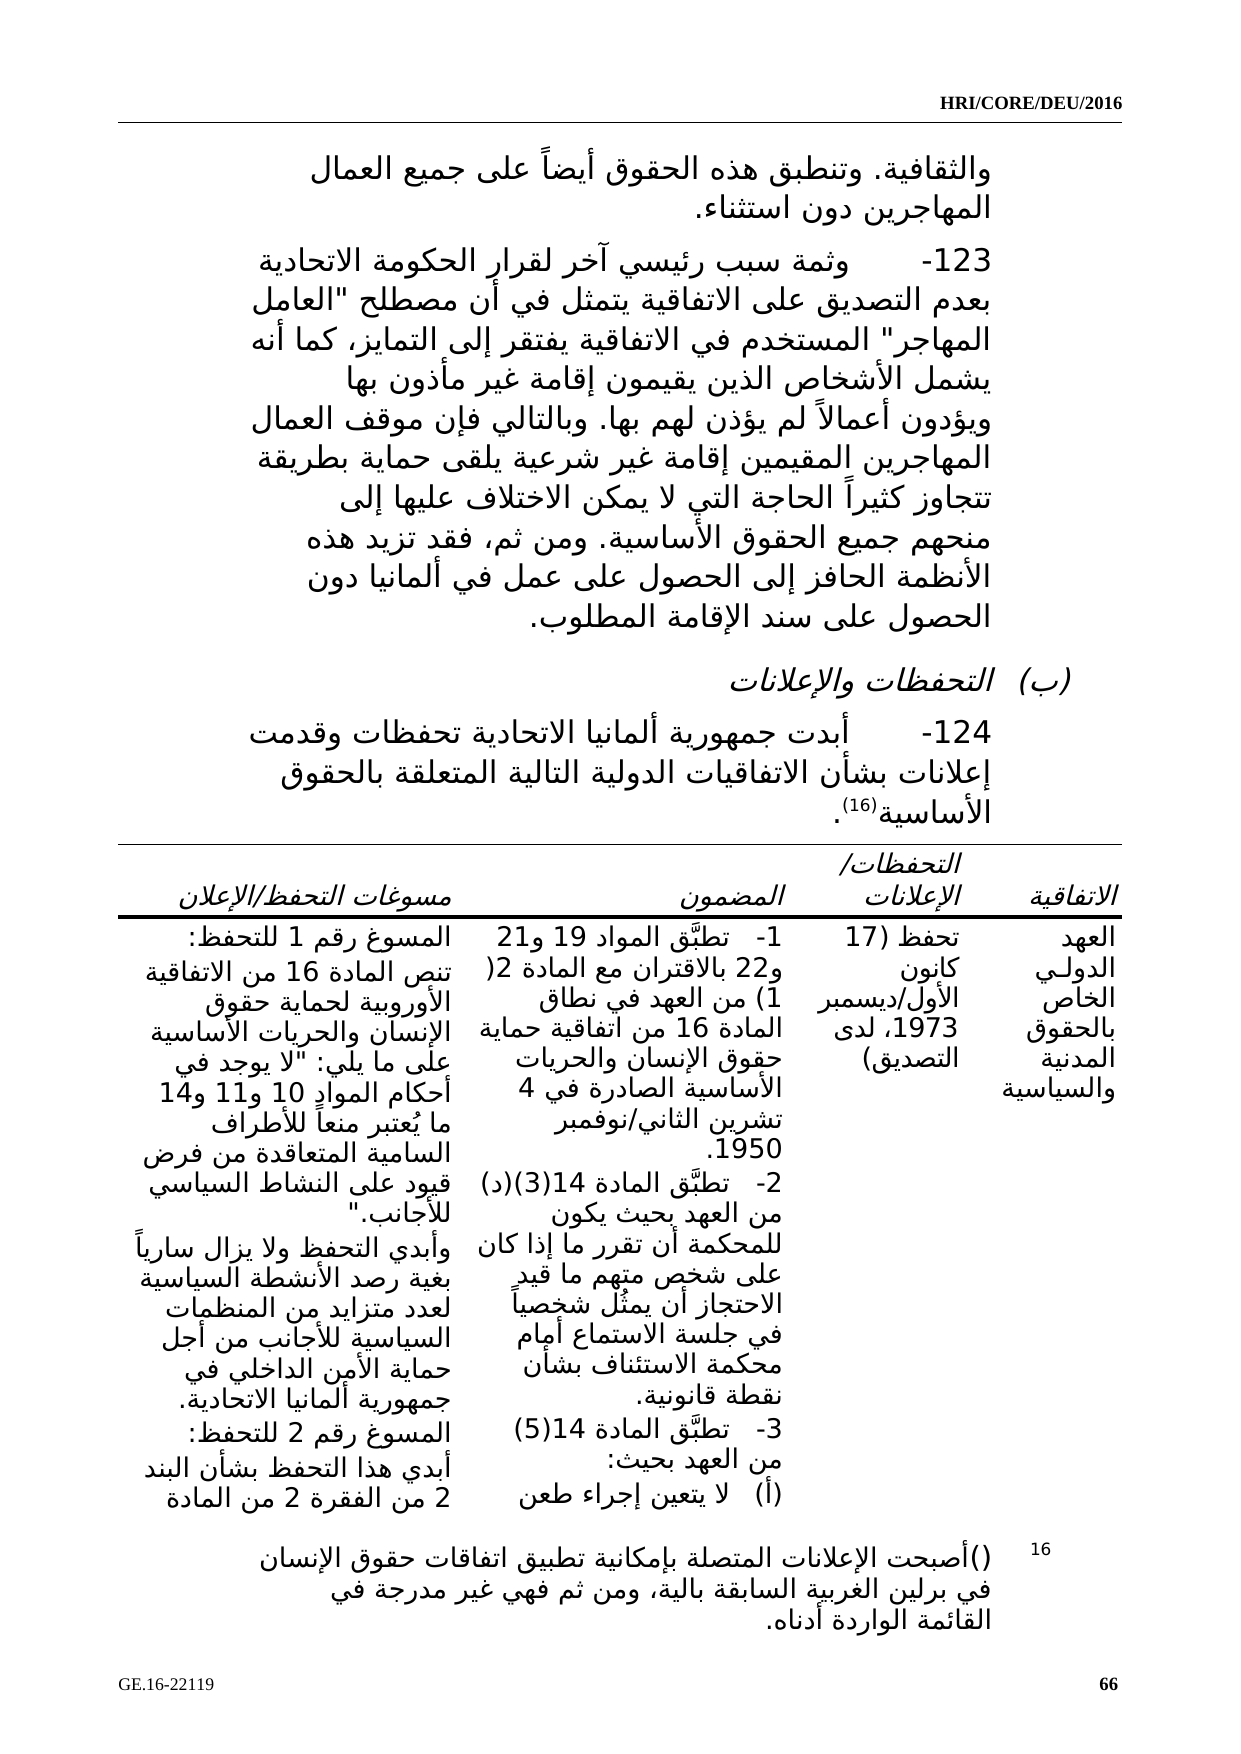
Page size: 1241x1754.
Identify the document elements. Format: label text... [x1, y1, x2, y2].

text 124- أبدت جمهورية ألمانيا الاتحادية تحفظات وقدمت إعلانات بشأن الاتفاقيات الدولية التالية المتعلقة بالحقوق الأساسية(). [248, 712, 992, 831]
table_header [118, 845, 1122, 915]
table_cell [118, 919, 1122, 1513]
text 123- وثمة سبب رئيسي آخر لقرار الحكومة الاتحادية بعدم التصديق على الاتفاقية يتمثل في أن مصطلح "العامل المهاجر" المستخدم في الاتفاقية يفتقر إلى التمايز، كما أنه يشمل الأشخاص الذين يقيمون إقامة غير مأذون بها ويؤدون أعمالاً لم يؤذن لهم بها. وبالتالي فإن موقف العمال المهاجرين المقيمين إقامة غير شرعية يلقى حماية بطريقة تتجاوز كثيراً الحاجة التي لا يمكن الاختلاف عليها إلى منحهم جميع الحقوق الأساسية. ومن ثم، فقد تزيد هذه الأنظمة الحافز إلى الحصول على عمل في ألمانيا دون الحصول على سند الإقامة المطلوب. [248, 239, 992, 635]
text (ب) التحفظات والإعلانات [248, 660, 1122, 700]
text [248, 148, 992, 227]
